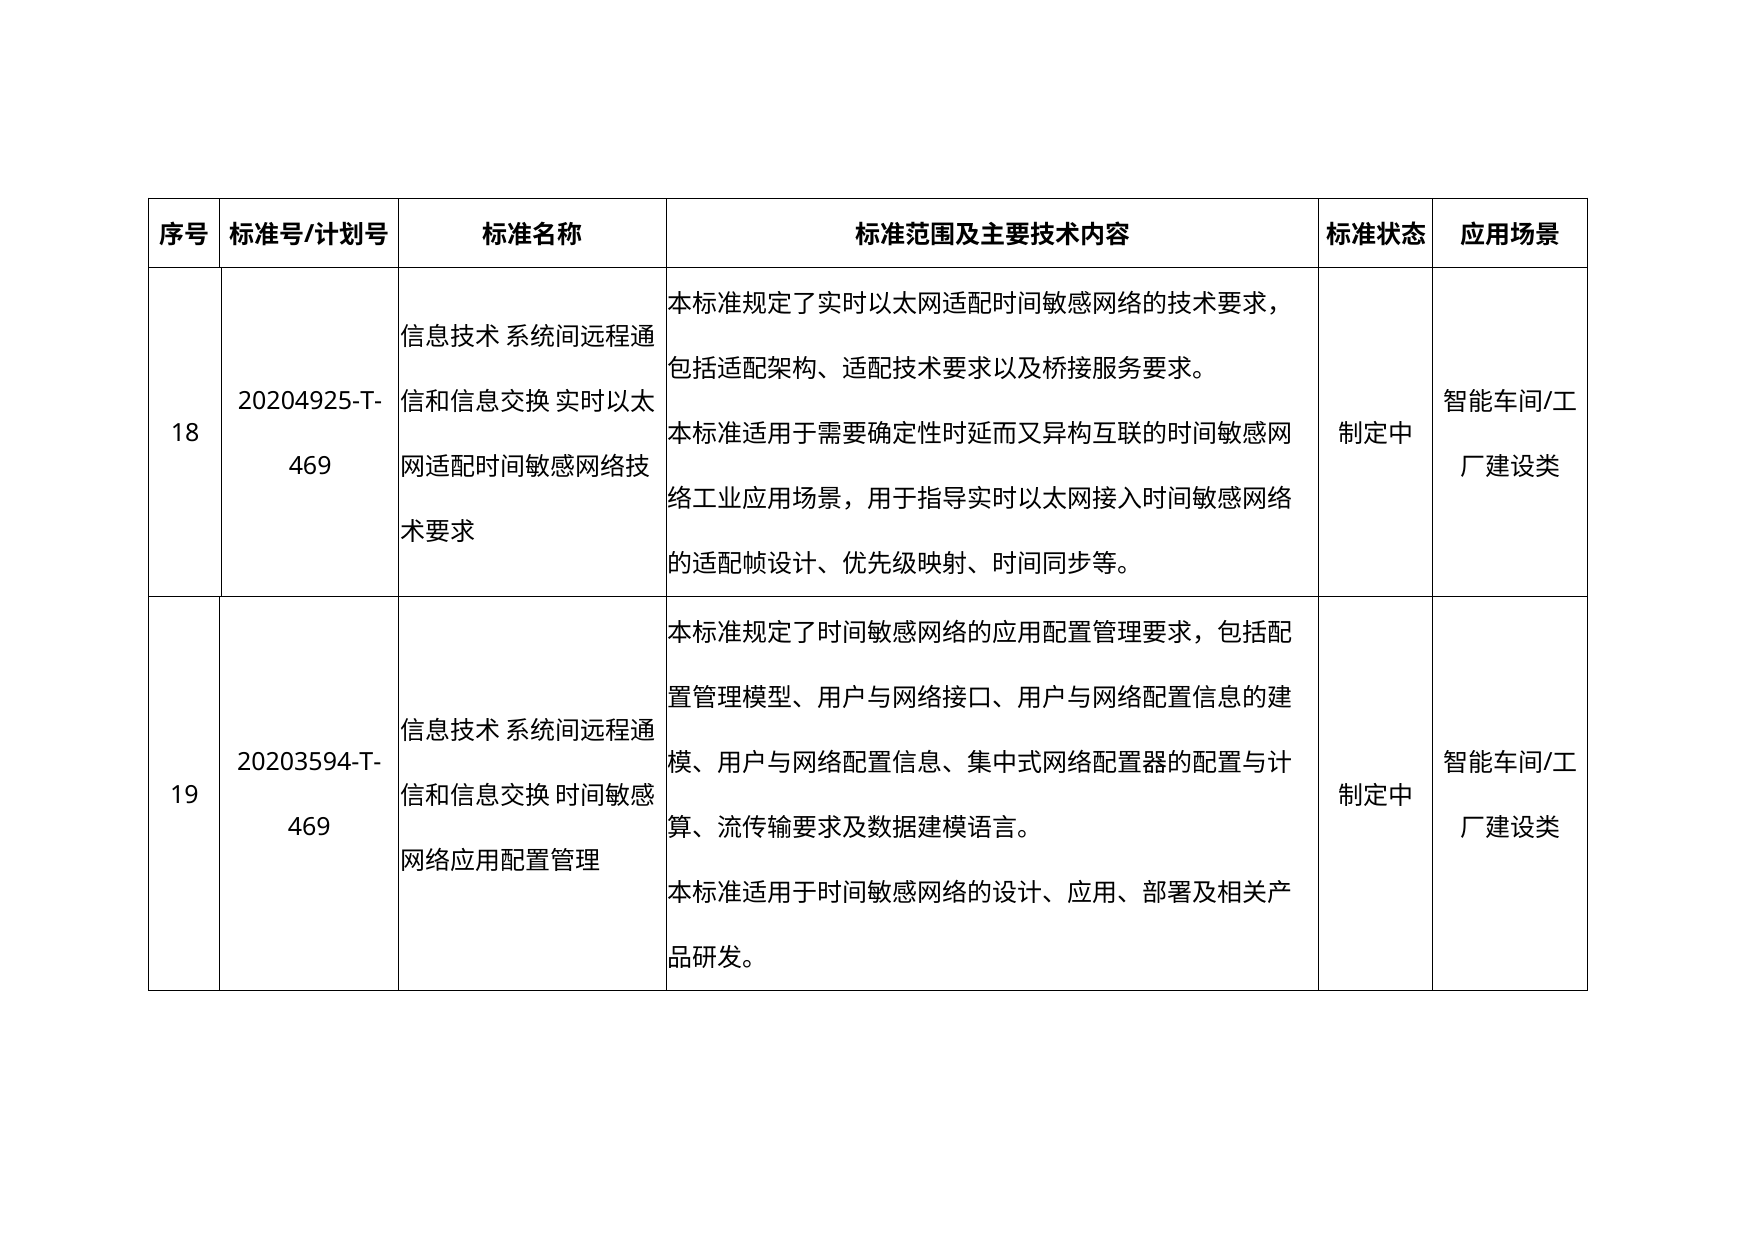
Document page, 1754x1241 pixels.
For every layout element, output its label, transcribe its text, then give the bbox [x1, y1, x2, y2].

table_cell 本标准规定了时间敏感网络的应用配置管理要求，包括配置管理模型、用户与网络接口、用户与网络配置信息的建模、用户与网络配置信息、集中式网络配置器的配置与计算、流传输要求及数据建模语言。 本标准适用于时间敏感网络的设计、应用、部署及相关产品研发。 [667, 597, 1318, 990]
table_cell 制定中 [1319, 268, 1432, 596]
table_cell 智能车间/工厂建设类 [1433, 268, 1587, 596]
table_header 标准状态 [1319, 199, 1432, 267]
table_cell 20204925-T-469 [222, 268, 398, 596]
table_cell 18 [149, 268, 221, 596]
table_header 标准名称 [399, 199, 666, 267]
table_cell 20203594-T-469 [220, 597, 398, 990]
table_cell 信息技术 系统间远程通信和信息交换 实时以太网适配时间敏感网络技术要求 [399, 268, 666, 596]
table_cell 本标准规定了实时以太网适配时间敏感网络的技术要求，包括适配架构、适配技术要求以及桥接服务要求。 本标准适用于需要确定性时延而又异构互联的时间敏感网络工业应用场景，用于指导实时以太网接入时间敏感网络的适配帧设计、优先级映射、时间同步等。 [667, 268, 1318, 596]
table_header 标准范围及主要技术内容 [667, 199, 1318, 267]
table_cell 信息技术 系统间远程通信和信息交换 时间敏感网络应用配置管理 [399, 597, 666, 990]
table_header 应用场景 [1433, 199, 1587, 267]
table_cell 制定中 [1319, 597, 1432, 990]
table_header 标准号/计划号 [220, 199, 398, 267]
table_cell 智能车间/工厂建设类 [1433, 597, 1587, 990]
table_cell 19 [149, 597, 219, 990]
table_header 序号 [149, 199, 219, 267]
